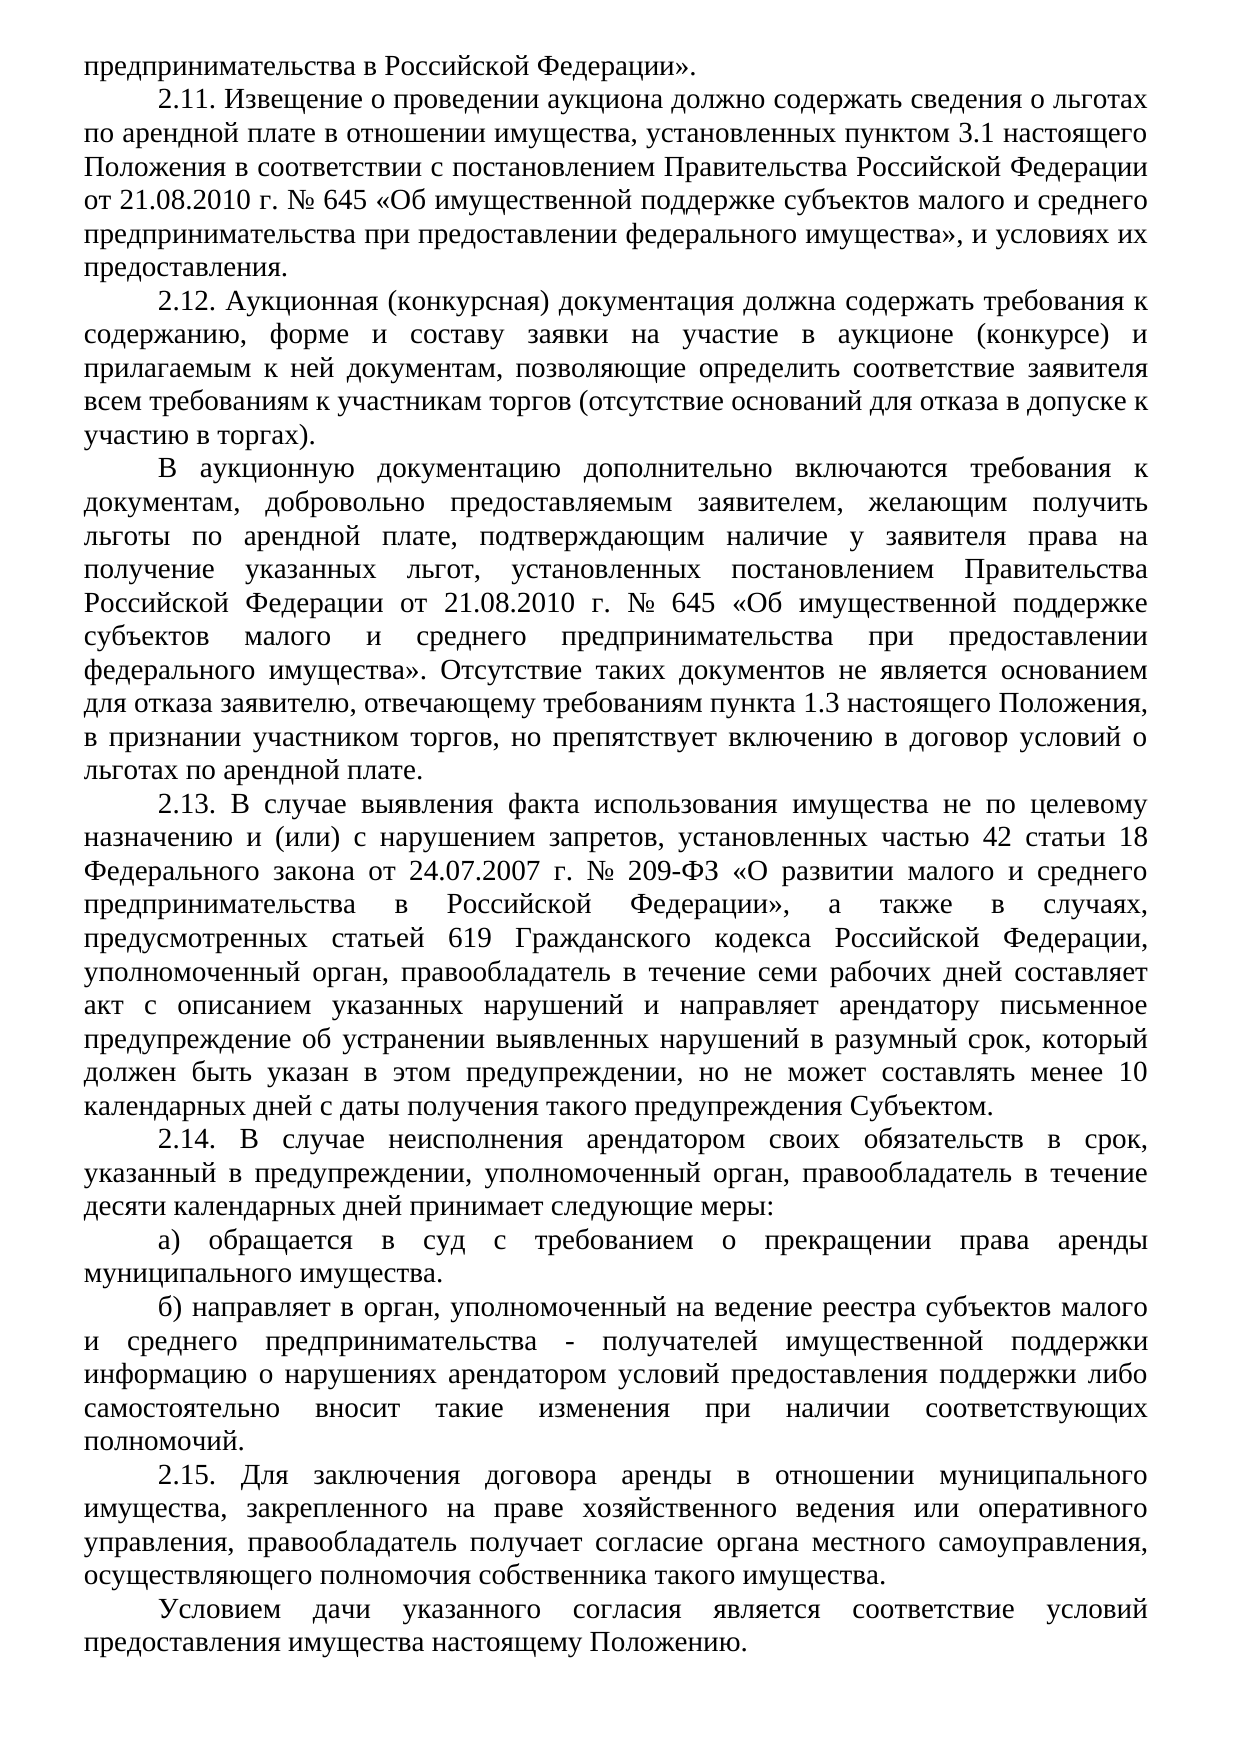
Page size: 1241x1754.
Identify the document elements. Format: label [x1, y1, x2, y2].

table_header [78, 44, 1155, 1695]
